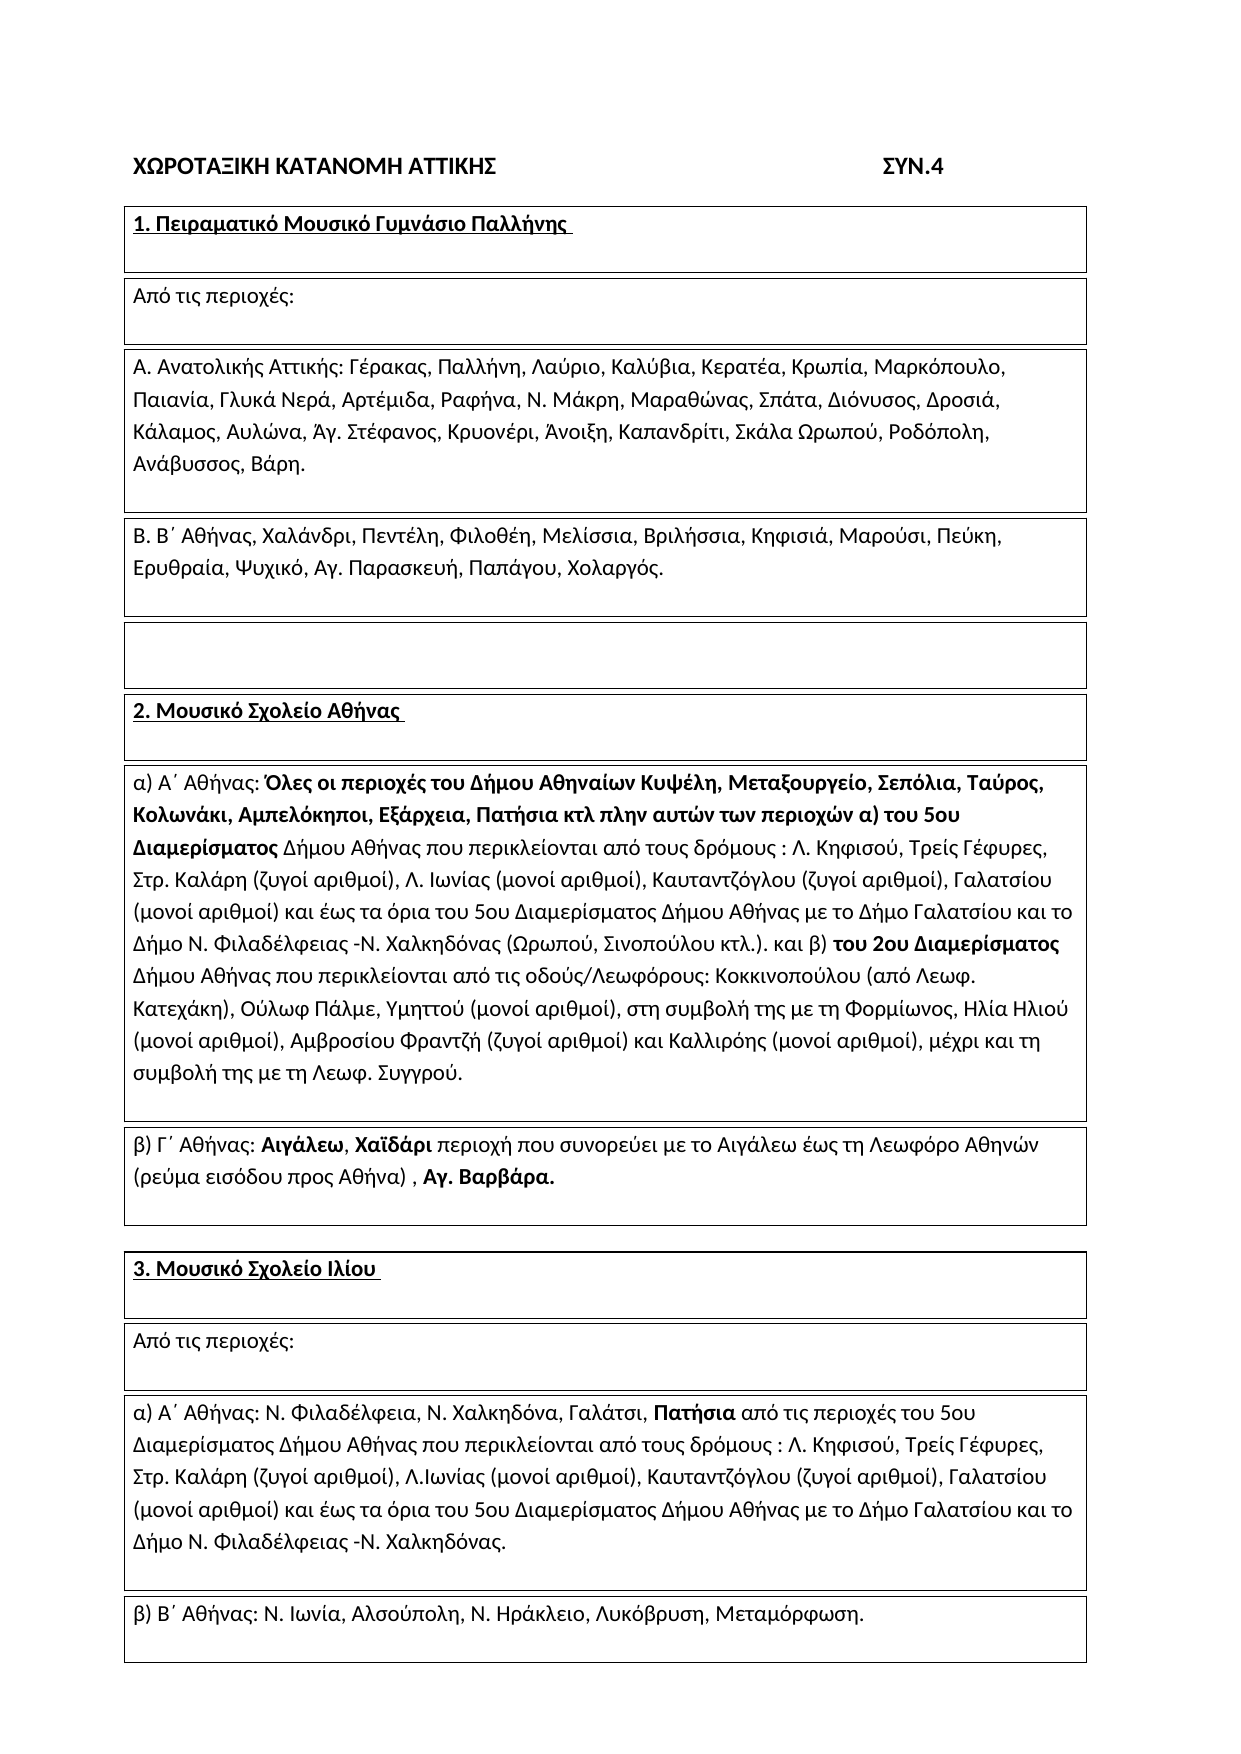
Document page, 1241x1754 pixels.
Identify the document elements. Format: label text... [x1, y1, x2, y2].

text ΧΩΡΟΤΑΞΙΚΗ ΚΑΤΑΝΟΜΗ ΑΤΤΙΚΗΣ ΣΥΝ.4 [133, 150, 1078, 181]
text 2. Μουσικό Σχολείο Αθήνας [125, 695, 1086, 760]
text Από τις περιοχές: [125, 279, 1086, 344]
text Από τις περιοχές: [125, 1324, 1086, 1390]
text 1. Πειραματικό Μουσικό Γυμνάσιο Παλλήνης [125, 207, 1086, 272]
text β) Β΄ Αθήνας: Ν. Ιωνία, Αλσούπολη, Ν. Ηράκλειο, Λυκόβρυση, Μεταμόρφωση. [125, 1597, 1086, 1662]
text β) Γ΄ Αθήνας: Αιγάλεω, Χαϊδάρι περιοχή που συνορεύει με το Αιγάλεω έως τη Λεωφόρο Αθηνών (ρεύμα εισόδου προς Αθήνα) , Αγ. Βαρβάρα. [125, 1128, 1086, 1225]
text 3. Μουσικό Σχολείο Ιλίου [125, 1253, 1086, 1318]
text α) Α΄ Αθήνας: Όλες οι περιοχές του Δήμου Αθηναίων Κυψέλη, Μεταξουργείο, Σεπόλια, Ταύρος, Κολωνάκι, Αμπελόκηποι, Εξάρχεια, Πατήσια κτλ πλην αυτών των περιοχών α) του 5ου Διαμερίσματος Δήμου Αθήνας που περικλείονται από τους δρόμους : Λ. Κηφισού, Τρείς Γέφυρες, Στρ. Καλάρη (ζυγοί αριθμοί), Λ. Ιωνίας (μονοί αριθμοί), Καυταντζόγλου (ζυγοί αριθμοί), Γαλατσίου (μονοί αριθμοί) και έως τα όρια του 5ου Διαμερίσματος Δήμου Αθήνας με το Δήμο Γαλατσίου και το Δήμο Ν. Φιλαδέλφειας -Ν. Χαλκηδόνας (Ωρωπού, Σινοπούλου κτλ.). και β) του 2ου Διαμερίσματος Δήμου Αθήνας που περικλείονται από τις οδούς/Λεωφόρους: Κοκκινοπούλου (από Λεωφ. Κατεχάκη), Ούλωφ Πάλμε, Υμηττού (μονοί αριθμοί), στη συμβολή της με τη Φορμίωνος, Ηλία Ηλιού (μονοί αριθμοί), Αμβροσίου Φραντζή (ζυγοί αριθμοί) και Καλλιρόης (μονοί αριθμοί), μέχρι και τη συμβολή της με τη Λεωφ. Συγγρού. [125, 766, 1086, 1121]
text α) Α΄ Αθήνας: Ν. Φιλαδέλφεια, Ν. Χαλκηδόνα, Γαλάτσι, Πατήσια από τις περιοχές του 5ου Διαμερίσματος Δήμου Αθήνας που περικλείονται από τους δρόμους : Λ. Κηφισού, Τρείς Γέφυρες, Στρ. Καλάρη (ζυγοί αριθμοί), Λ.Ιωνίας (μονοί αριθμοί), Καυταντζόγλου (ζυγοί αριθμοί), Γαλατσίου (μονοί αριθμοί) και έως τα όρια του 5ου Διαμερίσματος Δήμου Αθήνας με το Δήμο Γαλατσίου και το Δήμο Ν. Φιλαδέλφειας -Ν. Χαλκηδόνας. [125, 1396, 1086, 1590]
text Α. Ανατολικής Αττικής: Γέρακας, Παλλήνη, Λαύριο, Καλύβια, Κερατέα, Κρωπία, Μαρκόπουλο, Παιανία, Γλυκά Νερά, Αρτέμιδα, Ραφήνα, Ν. Μάκρη, Μαραθώνας, Σπάτα, Διόνυσος, Δροσιά, Κάλαμος, Αυλώνα, Άγ. Στέφανος, Κρυονέρι, Άνοιξη, Καπανδρίτι, Σκάλα Ωρωπού, Ροδόπολη, Ανάβυσσος, Βάρη. [125, 350, 1086, 512]
text Β. Β΄ Αθήνας, Χαλάνδρι, Πεντέλη, Φιλοθέη, Μελίσσια, Βριλήσσια, Κηφισιά, Μαρούσι, Πεύκη, Ερυθραία, Ψυχικό, Αγ. Παρασκευή, Παπάγου, Χολαργός. [125, 519, 1086, 616]
